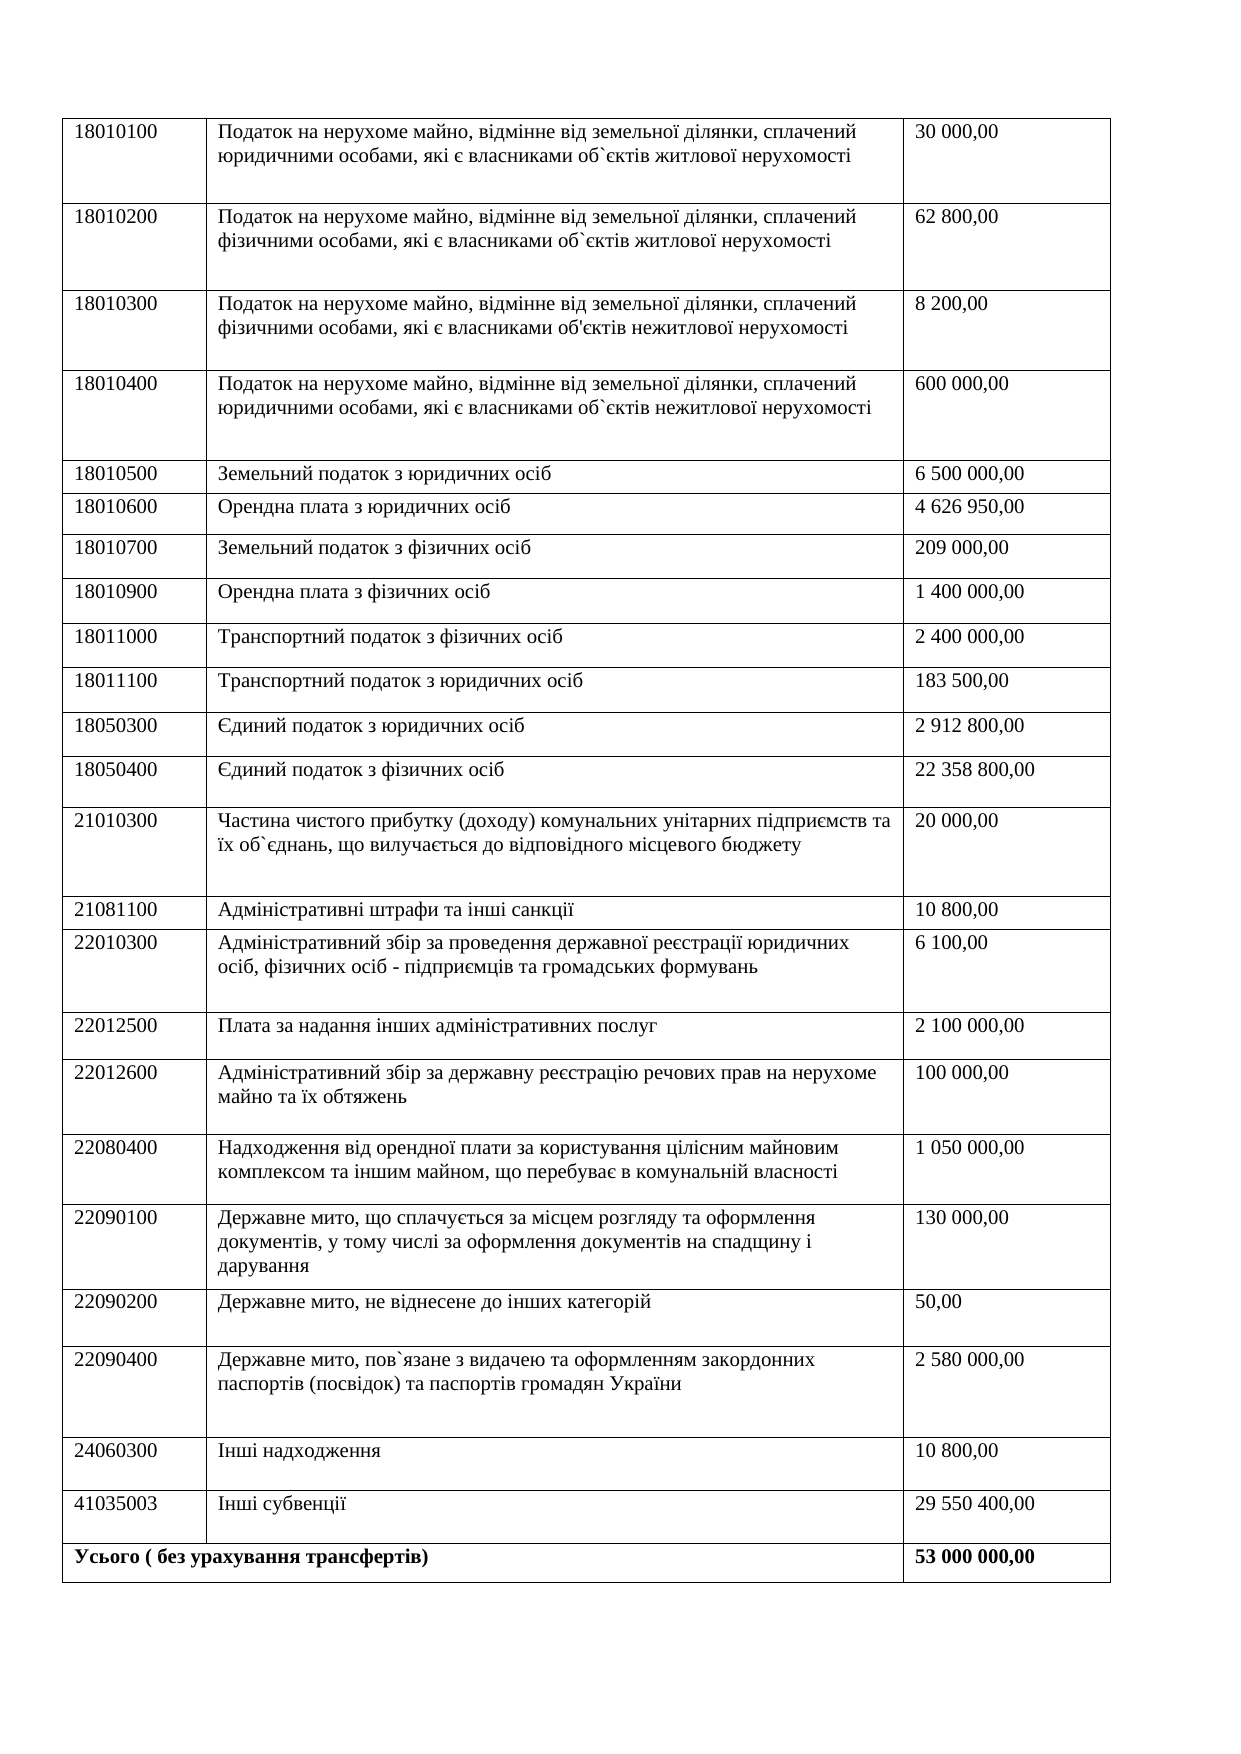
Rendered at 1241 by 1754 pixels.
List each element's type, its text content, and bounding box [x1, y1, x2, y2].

table_cell 22090200 [63, 1290, 206, 1346]
table_cell 22090100 [63, 1205, 206, 1288]
table_cell 18010500 [63, 461, 206, 493]
table_cell Плата за надання інших адміністративних послуг [207, 1013, 903, 1059]
table_cell 18010900 [63, 579, 206, 623]
table_cell 600 000,00 [904, 371, 1110, 460]
table_cell 10 800,00 [904, 897, 1110, 929]
table_cell 1 050 000,00 [904, 1135, 1110, 1204]
table_cell 2 400 000,00 [904, 624, 1110, 667]
table_cell 18050400 [63, 757, 206, 807]
table_cell 18010100 [63, 119, 206, 202]
table_cell 183 500,00 [904, 668, 1110, 712]
table_cell Податок на нерухоме майно, відмінне від земельної ділянки, сплачений фізичними особами, які є власниками об'єктів нежитлової нерухомості [207, 291, 903, 370]
table_cell 18011100 [63, 668, 206, 712]
table_cell 50,00 [904, 1290, 1110, 1346]
table_cell 130 000,00 [904, 1205, 1110, 1288]
table_cell 18050300 [63, 713, 206, 756]
table_cell 18010700 [63, 535, 206, 577]
table_cell Адміністративні штрафи та інші санкції [207, 897, 903, 929]
table_cell 22 358 800,00 [904, 757, 1110, 807]
table_cell 22010300 [63, 930, 206, 1012]
table_cell Інші субвенції [207, 1491, 903, 1543]
table_cell Єдиний податок з фізичних осіб [207, 757, 903, 807]
table_cell Земельний податок з фізичних осіб [207, 535, 903, 577]
table_cell 18011000 [63, 624, 206, 667]
table_cell Земельний податок з юридичних осіб [207, 461, 903, 493]
table_cell Транспортний податок з фізичних осіб [207, 624, 903, 667]
table_cell 2 580 000,00 [904, 1347, 1110, 1437]
table_cell 62 800,00 [904, 204, 1110, 290]
table_cell 18010600 [63, 494, 206, 534]
table_cell Транспортний податок з юридичних осіб [207, 668, 903, 712]
table_cell 18010300 [63, 291, 206, 370]
table_cell 22012600 [63, 1060, 206, 1134]
table_cell 1 400 000,00 [904, 579, 1110, 623]
table_cell Податок на нерухоме майно, відмінне від земельної ділянки, сплачений юридичними особами, які є власниками об`єктів нежитлової нерухомості [207, 371, 903, 460]
table_cell Податок на нерухоме майно, відмінне від земельної ділянки, сплачений фізичними особами, які є власниками об`єктів житлової нерухомості [207, 204, 903, 290]
table_cell 20 000,00 [904, 808, 1110, 896]
table_cell 21010300 [63, 808, 206, 896]
table_cell Державне мито, що сплачується за місцем розгляду та оформлення документів, у тому числі за оформлення документів на спадщину і дарування [207, 1205, 903, 1288]
table_cell 24060300 [63, 1438, 206, 1490]
table_cell 22090400 [63, 1347, 206, 1437]
table_cell Адміністративний збір за проведення державної реєстрації юридичних осіб, фізичних осіб - підприємців та громадських формувань [207, 930, 903, 1012]
table_cell 30 000,00 [904, 119, 1110, 202]
table_cell Податок на нерухоме майно, відмінне від земельної ділянки, сплачений юридичними особами, які є власниками об`єктів житлової нерухомості [207, 119, 903, 202]
table_cell 6 100,00 [904, 930, 1110, 1012]
table_cell 18010200 [63, 204, 206, 290]
table_cell Усього ( без урахування трансфертів) [63, 1544, 903, 1582]
table_cell 4 626 950,00 [904, 494, 1110, 534]
table_cell 18010400 [63, 371, 206, 460]
table_cell Орендна плата з фізичних осіб [207, 579, 903, 623]
table_cell 41035003 [63, 1491, 206, 1543]
table_cell Частина чистого прибутку (доходу) комунальних унітарних підприємств та їх об`єднань, що вилучається до відповідного місцевого бюджету [207, 808, 903, 896]
table_cell 29 550 400,00 [904, 1491, 1110, 1543]
table_cell Орендна плата з юридичних осіб [207, 494, 903, 534]
table_cell 100 000,00 [904, 1060, 1110, 1134]
table_cell Державне мито, не віднесене до інших категорій [207, 1290, 903, 1346]
table_cell Надходження від орендної плати за користування цілісним майновим комплексом та іншим майном, що перебуває в комунальній власності [207, 1135, 903, 1204]
table_cell 8 200,00 [904, 291, 1110, 370]
table_cell 6 500 000,00 [904, 461, 1110, 493]
table_cell 22080400 [63, 1135, 206, 1204]
table_cell Інші надходження [207, 1438, 903, 1490]
table_cell 2 100 000,00 [904, 1013, 1110, 1059]
table_cell 2 912 800,00 [904, 713, 1110, 756]
table_cell 53 000 000,00 [904, 1544, 1110, 1582]
table_cell 10 800,00 [904, 1438, 1110, 1490]
table_cell Державне мито, пов`язане з видачею та оформленням закордонних паспортів (посвідок) та паспортів громадян України [207, 1347, 903, 1437]
table_cell Адміністративний збір за державну реєстрацію речових прав на нерухоме майно та їх обтяжень [207, 1060, 903, 1134]
table_cell Єдиний податок з юридичних осіб [207, 713, 903, 756]
table_cell 21081100 [63, 897, 206, 929]
table_cell 209 000,00 [904, 535, 1110, 577]
table_cell 22012500 [63, 1013, 206, 1059]
